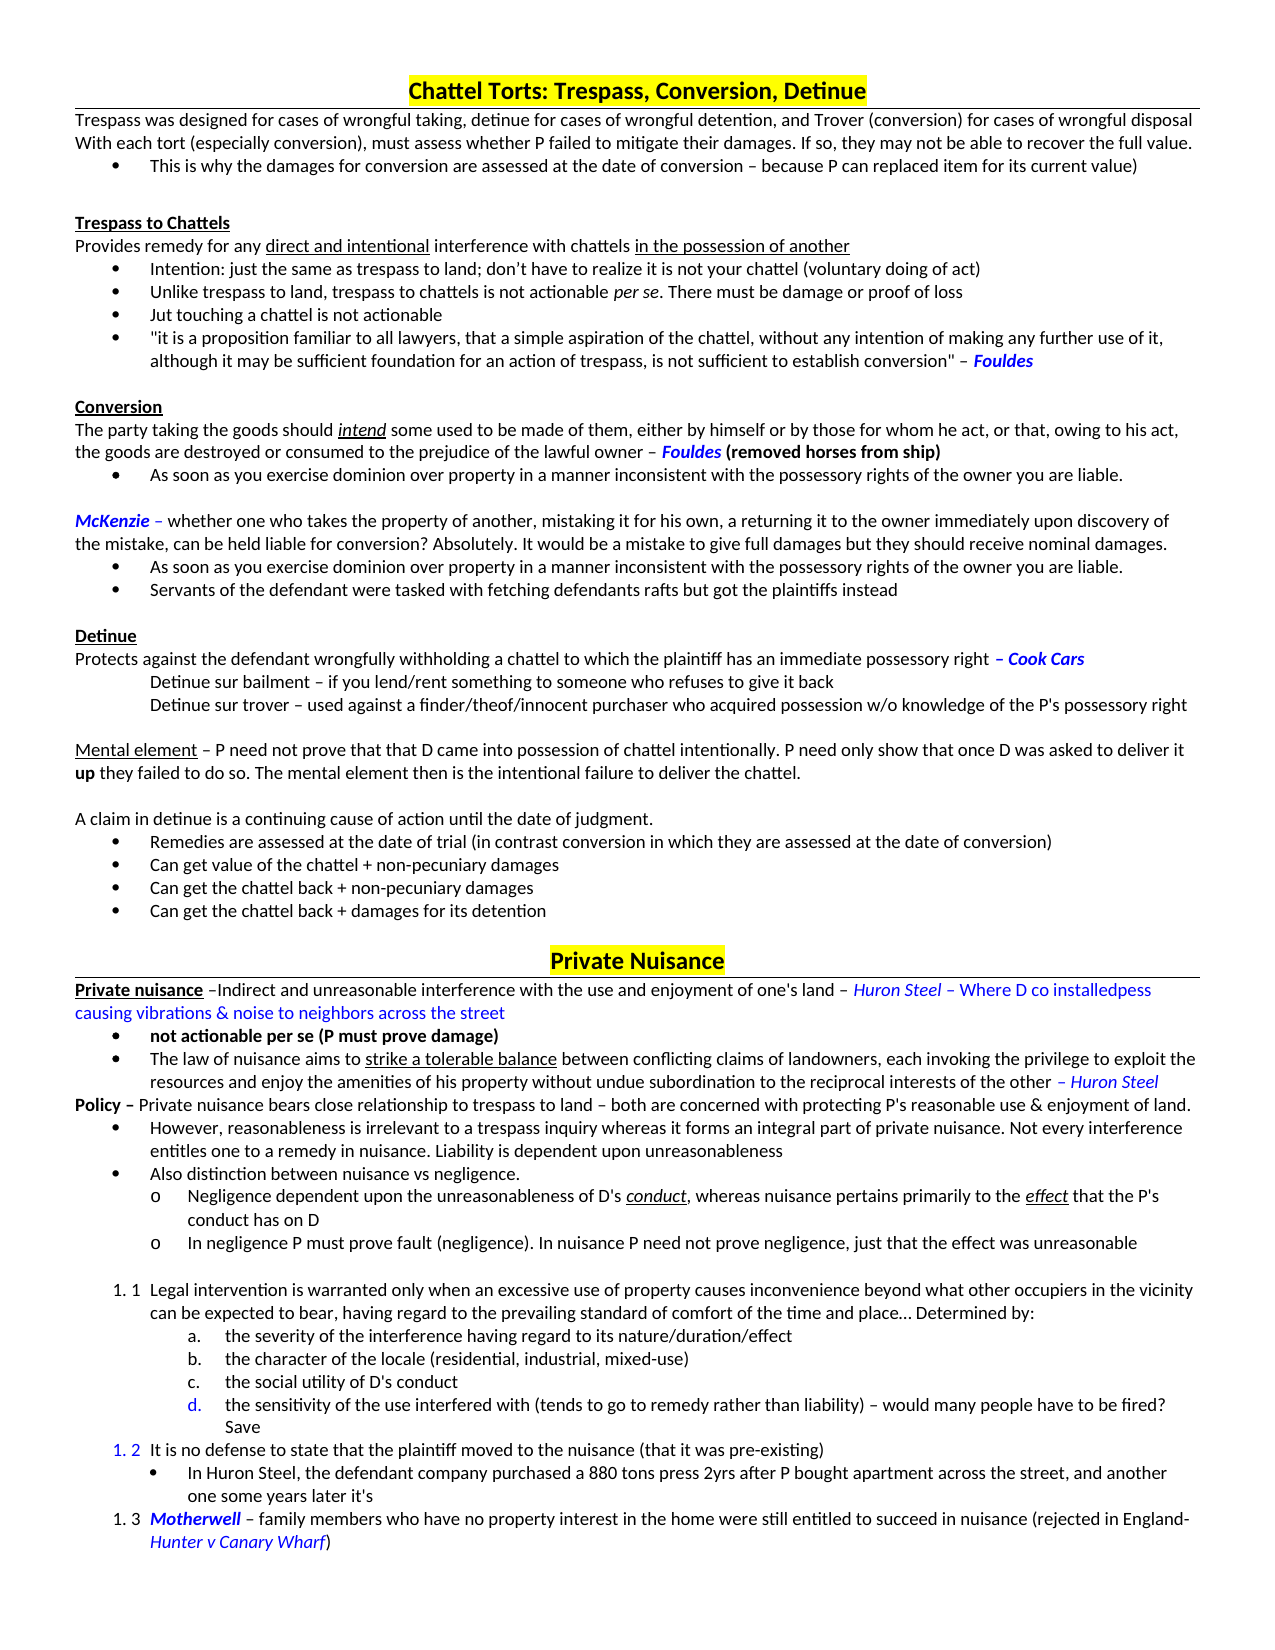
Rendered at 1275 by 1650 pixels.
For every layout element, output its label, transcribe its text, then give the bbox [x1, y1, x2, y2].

list Can get the chattel back + damages for its detention [112, 899, 1200, 922]
list Can get the chattel back + non-pecuniary damages [112, 876, 1200, 899]
list In Huron Steel, the defendant company purchased a 880 tons press 2yrs after P bought apartment across the street, and another one some years later it's [150, 1462, 1200, 1507]
list Remedies are assessed at the date of trial (in contrast conversion in which they are assessed at the date of conversion) [112, 830, 1200, 853]
list the social utility of D's conduct [187, 1370, 1200, 1393]
text Detinue [75, 624, 1200, 647]
list Servants of the defendant were tasked with fetching defendants rafts but got the plaintiffs instead [112, 578, 1200, 601]
list the severity of the interference having regard to its nature/duration/effect [187, 1324, 1200, 1347]
list Legal intervention is warranted only when an excessive use of property causes inconvenience beyond what other occupiers in the vicinity can be expected to bear, having regard to the prevailing standard of comfort of the time and place… Determined by: [112, 1278, 1200, 1324]
list This is why the damages for conversion are assessed at the date of conversion – because P can replaced item for its current value) [112, 154, 1200, 177]
list not actionable per se (P must prove damage) [112, 1024, 1200, 1047]
list the character of the locale (residential, industrial, mixed-use) [187, 1347, 1200, 1370]
list However, reasonableness is irrelevant to a trespass inquiry whereas it forms an integral part of private nuisance. Not every interference entitles one to a remedy in nuisance. Liability is dependent upon unreasonableness [112, 1116, 1200, 1162]
list As soon as you exercise dominion over property in a manner inconsistent with the possessory rights of the owner you are liable. [112, 555, 1200, 578]
list Negligence dependent upon the unreasonableness of D's conduct, whereas nuisance pertains primarily to the effect that the P's conduct has on D [150, 1185, 1200, 1231]
text Private Nuisance [75, 945, 1200, 977]
text Trespass to Chattels [75, 211, 1200, 234]
list Jut touching a chattel is not actionable [112, 303, 1200, 326]
list Can get value of the chattel + non-pecuniary damages [112, 853, 1200, 876]
list The law of nuisance aims to strike a tolerable balance between conflicting claims of landowners, each invoking the privilege to exploit the resources and enjoy the amenities of his property without undue subordination to the reciprocal interests of the other – Huron Steel [112, 1047, 1200, 1093]
text Mental element – P need not prove that that D came into possession of chattel intentionally. P need only show that once D was asked to deliver it up they failed to do so. The mental element then is the intentional failure to deliver the chattel. [75, 738, 1200, 784]
text Provides remedy for any direct and intentional interference with chattels in the possession of another [75, 234, 1200, 257]
list Also distinction between nuisance vs negligence. [112, 1162, 1200, 1185]
text Private nuisance –Indirect and unreasonable interference with the use and enjoyment of one's land – Huron Steel – Where D co installedpess causing vibrations & noise to neighbors across the street [75, 978, 1200, 1024]
text Chattel Torts: Trespass, Conversion, Detinue [75, 75, 1200, 108]
list Motherwell – family members who have no property interest in the home were still entitled to succeed in nuisance (rejected in England- Hunter v Canary Wharf) [112, 1507, 1200, 1553]
text Trespass was designed for cases of wrongful taking, detinue for cases of wrongful detention, and Trover (conversion) for cases of wrongful disposal [75, 109, 1200, 132]
list Unlike trespass to land, trespass to chattels is not actionable per se. There must be damage or proof of loss [112, 280, 1200, 303]
list Intention: just the same as trespass to land; don’t have to realize it is not your chattel (voluntary doing of act) [112, 257, 1200, 280]
text Detinue sur bailment – if you lend/rent something to someone who refuses to give it back [150, 670, 1200, 693]
list It is no defense to state that the plaintiff moved to the nuisance (that it was pre-existing) [112, 1439, 1200, 1462]
text Detinue sur trover – used against a finder/theof/innocent purchaser who acquired possession w/o knowledge of the P's possessory right [150, 693, 1200, 716]
text Protects against the defendant wrongfully withholding a chattel to which the plaintiff has an immediate possessory right – Cook Cars [75, 647, 1200, 670]
text A claim in detinue is a continuing cause of action until the date of judgment. [75, 807, 1200, 830]
text Policy – Private nuisance bears close relationship to trespass to land – both are concerned with protecting P's reasonable use & enjoyment of land. [75, 1093, 1200, 1116]
text The party taking the goods should intend some used to be made of them, either by himself or by those for whom he act, or that, owing to his act, the goods are destroyed or consumed to the prejudice of the lawful owner – Fouldes (removed horses from ship) [75, 418, 1200, 463]
list "it is a proposition familiar to all lawyers, that a simple aspiration of the chattel, without any intention of making any further use of it, although it may be sufficient foundation for an action of trespass, is not sufficient to establish conversion" – Fouldes [112, 326, 1200, 372]
list As soon as you exercise dominion over property in a manner inconsistent with the possessory rights of the owner you are liable. [112, 463, 1200, 486]
list In negligence P must prove fault (negligence). In nuisance P need not prove negligence, just that the effect was unreasonable [150, 1231, 1200, 1255]
text McKenzie – whether one who takes the property of another, mistaking it for his own, a returning it to the owner immediately upon discovery of the mistake, can be held liable for conversion? Absolutely. It would be a mistake to give full damages but they should receive nominal damages. [75, 509, 1200, 555]
list the sensitivity of the use interfered with (tends to go to remedy rather than liability) – would many people have to be fired? Save [187, 1393, 1200, 1439]
text With each tort (especially conversion), must assess whether P failed to mitigate their damages. If so, they may not be able to recover the full value. [75, 132, 1200, 154]
text Conversion [75, 395, 1200, 418]
